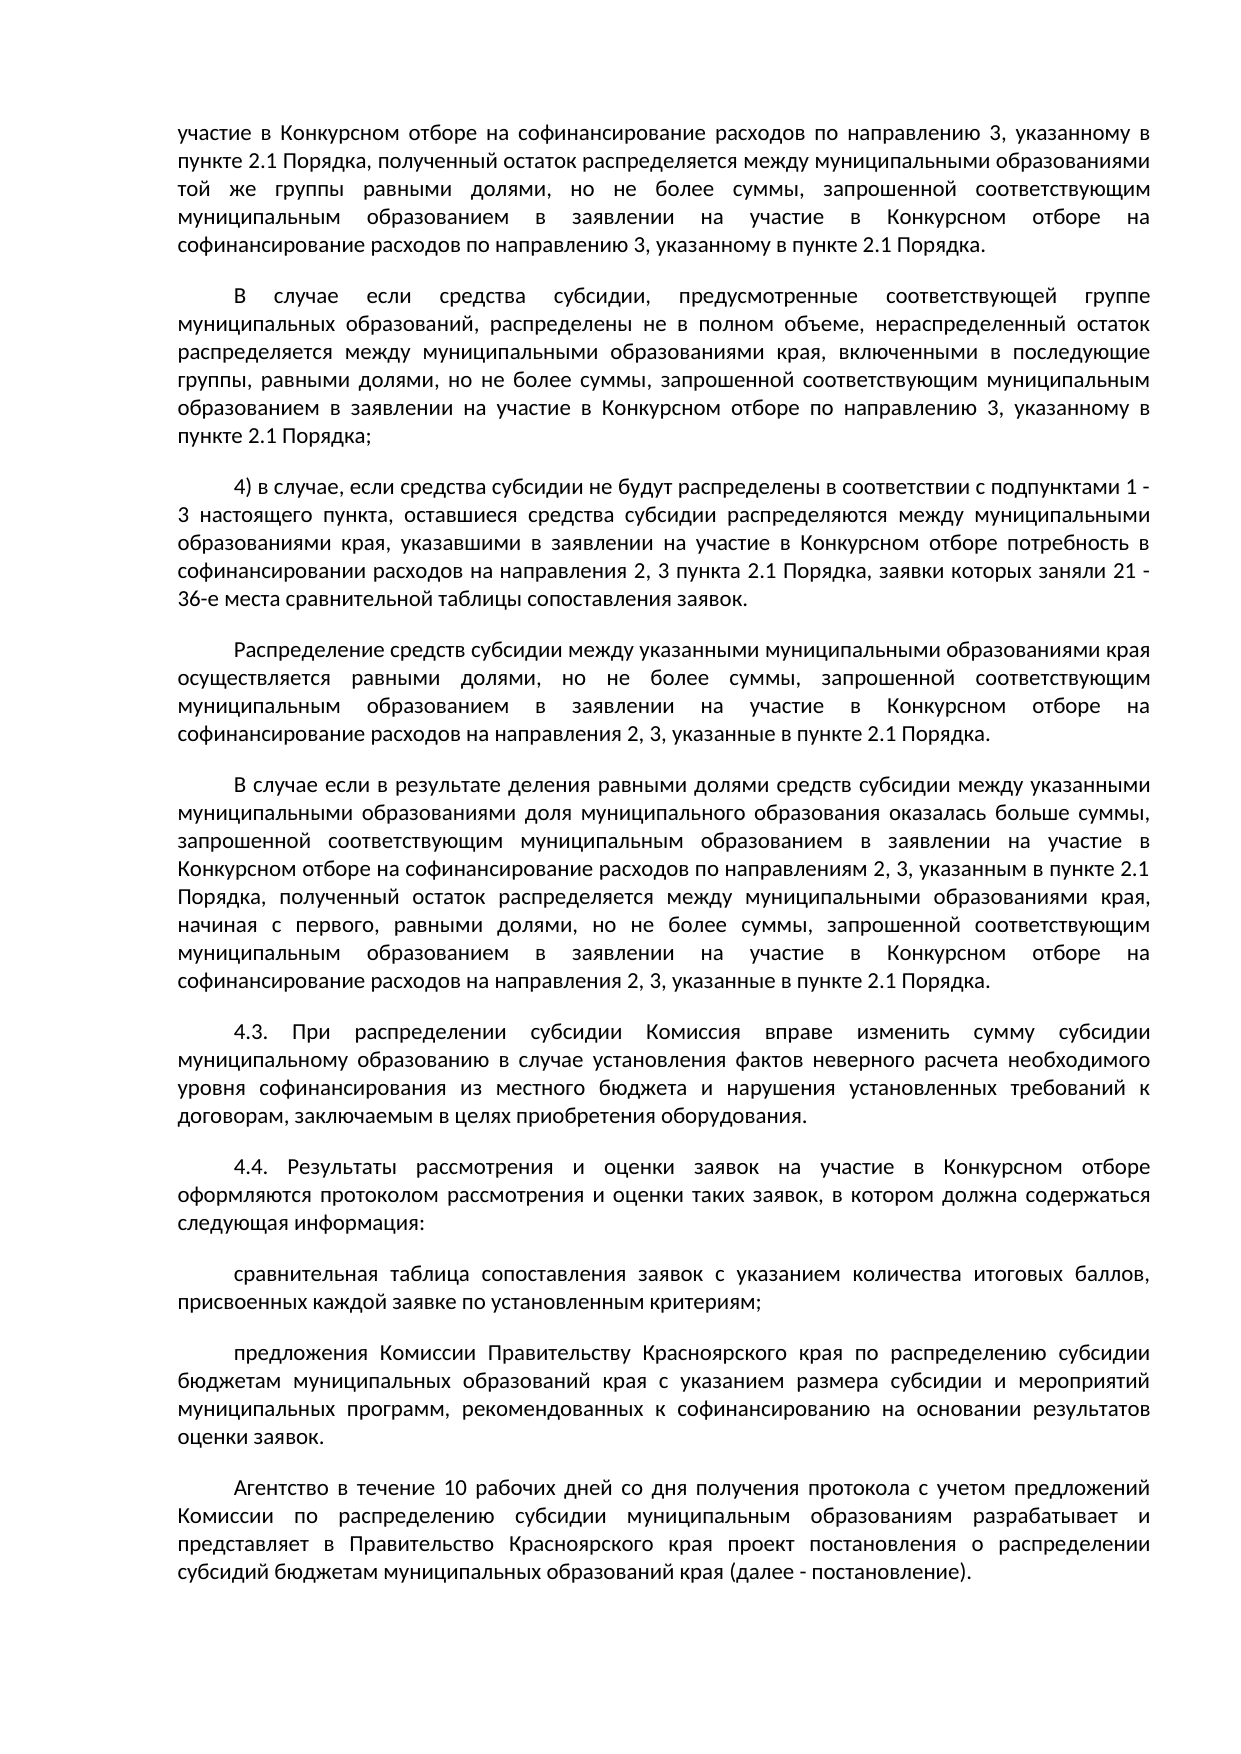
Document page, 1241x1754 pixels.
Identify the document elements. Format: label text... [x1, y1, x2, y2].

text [177, 118, 1152, 258]
text сравнительная таблица сопоставления заявок с указанием количества итоговых баллов, присвоенных каждой заявке по установленным критериям; [177, 1259, 1152, 1315]
text В случае если средства субсидии, предусмотренные соответствующей группе муниципальных образований, распределены не в полном объеме, нераспределенный остаток распределяется между муниципальными образованиями края, включенными в последующие группы, равными долями, но не более суммы, запрошенной соответствующим муниципальным образованием в заявлении на участие в Конкурсном отборе по направлению 3, указанному в пункте 2.1 Порядка; [177, 281, 1152, 449]
text 4) в случае, если средства субсидии не будут распределены в соответствии с подпунктами 1 - 3 настоящего пункта, оставшиеся средства субсидии распределяются между муниципальными образованиями края, указавшими в заявлении на участие в Конкурсном отборе потребность в софинансировании расходов на направления 2, 3 пункта 2.1 Порядка, заявки которых заняли 21 - 36-е места сравнительной таблицы сопоставления заявок. [177, 472, 1152, 612]
text 4.3. При распределении субсидии Комиссия вправе изменить сумму субсидии муниципальному образованию в случае установления фактов неверного расчета необходимого уровня софинансирования из местного бюджета и нарушения установленных требований к договорам, заключаемым в целях приобретения оборудования. [177, 1017, 1152, 1129]
text Агентство в течение 10 рабочих дней со дня получения протокола с учетом предложений Комиссии по распределению субсидии муниципальным образованиям разрабатывает и представляет в Правительство Красноярского края проект постановления о распределении субсидий бюджетам муниципальных образований края (далее - постановление). [177, 1473, 1152, 1585]
text В случае если в результате деления равными долями средств субсидии между указанными муниципальными образованиями доля муниципального образования оказалась больше суммы, запрошенной соответствующим муниципальным образованием в заявлении на участие в Конкурсном отборе на софинансирование расходов по направлениям 2, 3, указанным в пункте 2.1 Порядка, полученный остаток распределяется между муниципальными образованиями края, начиная с первого, равными долями, но не более суммы, запрошенной соответствующим муниципальным образованием в заявлении на участие в Конкурсном отборе на софинансирование расходов на направления 2, 3, указанные в пункте 2.1 Порядка. [177, 770, 1152, 994]
text предложения Комиссии Правительству Красноярского края по распределению субсидии бюджетам муниципальных образований края с указанием размера субсидии и мероприятий муниципальных программ, рекомендованных к софинансированию на основании результатов оценки заявок. [177, 1338, 1152, 1450]
text Распределение средств субсидии между указанными муниципальными образованиями края осуществляется равными долями, но не более суммы, запрошенной соответствующим муниципальным образованием в заявлении на участие в Конкурсном отборе на софинансирование расходов на направления 2, 3, указанные в пункте 2.1 Порядка. [177, 635, 1152, 747]
text 4.4. Результаты рассмотрения и оценки заявок на участие в Конкурсном отборе оформляются протоколом рассмотрения и оценки таких заявок, в котором должна содержаться следующая информация: [177, 1152, 1152, 1236]
